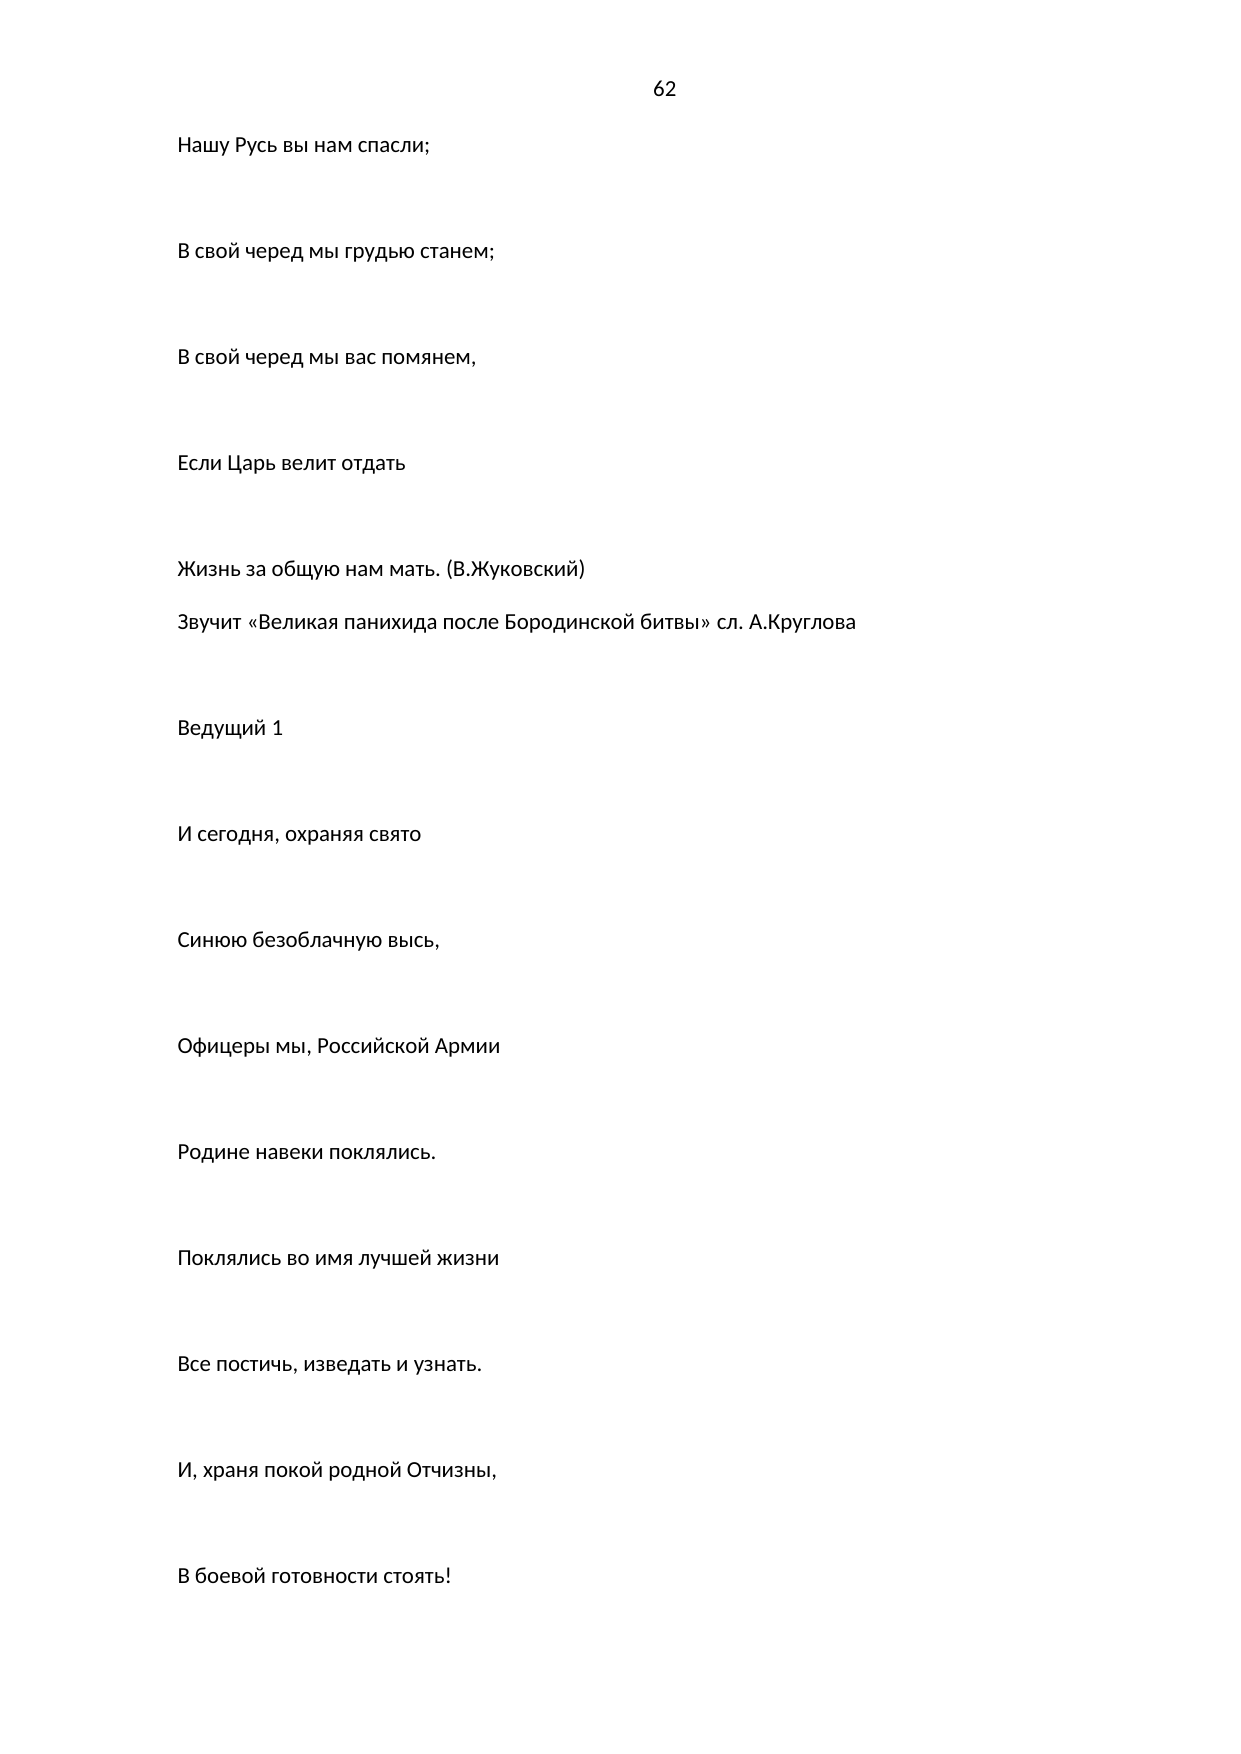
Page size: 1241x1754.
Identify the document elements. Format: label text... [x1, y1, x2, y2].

text Офицеры мы, Российской Армии [177, 1031, 1152, 1059]
text В боевой готовности стоять! [177, 1561, 1152, 1589]
text Звучит «Великая панихида после Бородинской битвы» сл. А.Круглова [177, 607, 1152, 635]
text Нашу Русь вы нам спасли; [177, 130, 1152, 158]
text Поклялись во имя лучшей жизни [177, 1243, 1152, 1271]
text Все постичь, изведать и узнать. [177, 1349, 1152, 1377]
text Родине навеки поклялись. [177, 1137, 1152, 1165]
text Ведущий 1 [177, 713, 1152, 741]
text Синюю безоблачную высь, [177, 925, 1152, 953]
text В свой черед мы грудью станем; [177, 236, 1152, 264]
text Если Царь велит отдать [177, 448, 1152, 476]
text Жизнь за общую нам мать. (В.Жуковский) [177, 554, 1152, 582]
text И сегодня, охраняя свято [177, 819, 1152, 847]
text И, храня покой родной Отчизны, [177, 1455, 1152, 1483]
text В свой черед мы вас помянем, [177, 342, 1152, 370]
